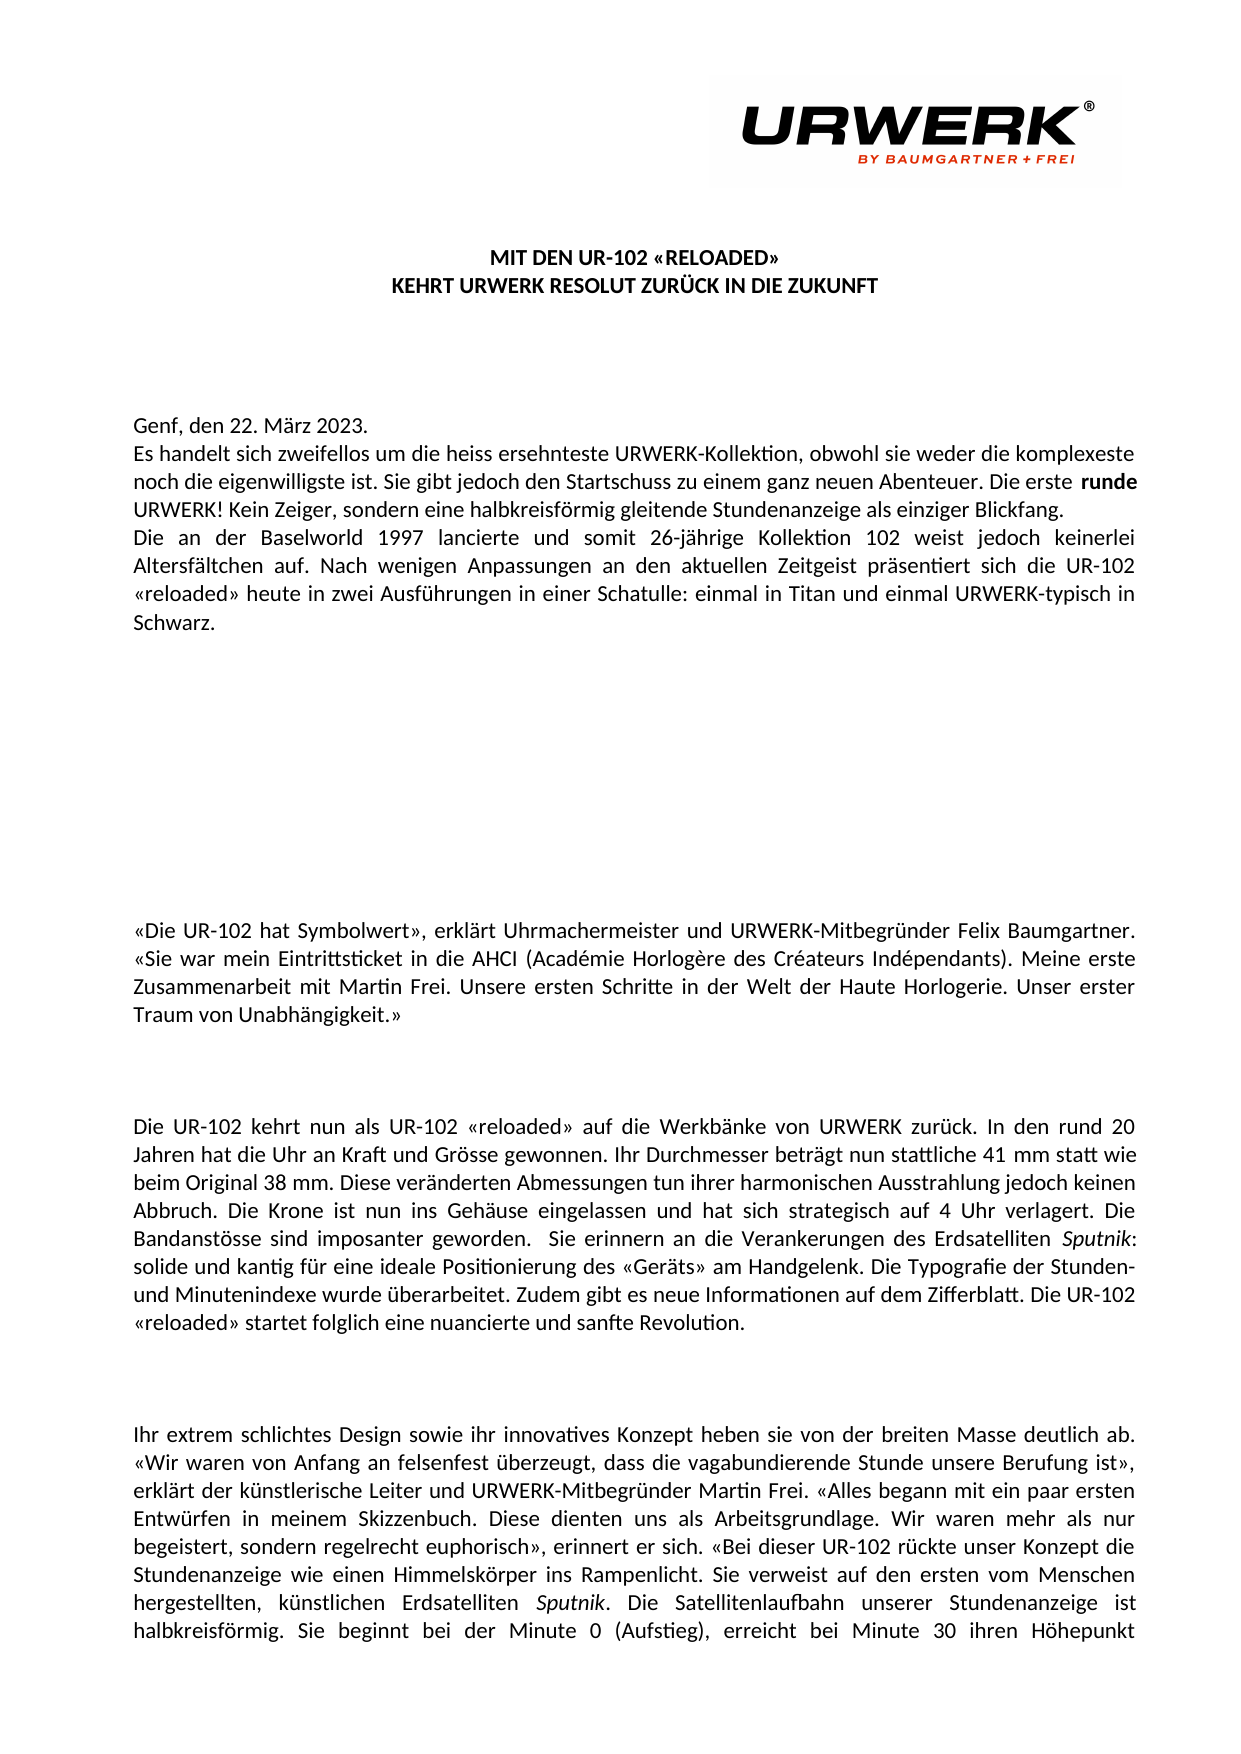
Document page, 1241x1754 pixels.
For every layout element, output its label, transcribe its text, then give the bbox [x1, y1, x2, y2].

text Es handelt sich zweifellos um die heiss ersehnteste URWERK-Kollektion, obwohl sie weder die komplexeste noch die eigenwilligste ist. Sie gibt jedoch den Startschuss zu einem ganz neuen Abenteuer. Die erste runde URWERK! Kein Zeiger, sondern eine halbkreisförmig gleitende Stundenanzeige als einziger Blickfang. [133, 439, 1137, 523]
text «Die UR-102 hat Symbolwert», erklärt Uhrmachermeister und URWERK-Mitbegründer Felix Baumgartner. «Sie war mein Eintrittsticket in die AHCI (Académie Horlogère des Créateurs Indépendants). Meine erste Zusammenarbeit mit Martin Frei. Unsere ersten Schritte in der Welt der Haute Horlogerie. Unser erster Traum von Unabhängigkeit.» [133, 916, 1137, 1028]
text MIT DEN UR-102 «RELOADED» [133, 243, 1137, 271]
text Die an der Baselworld 1997 lancierte und somit 26-jährige Kollektion 102 weist jedoch keinerlei Altersfältchen auf. Nach wenigen Anpassungen an den aktuellen Zeitgeist präsentiert sich die UR-102 «reloaded» heute in zwei Ausführungen in einer Schatulle: einmal in Titan und einmal URWERK-typisch in Schwarz. [133, 523, 1137, 636]
text Die UR-102 kehrt nun als UR-102 «reloaded» auf die Werkbänke von URWERK zurück. In den rund 20 Jahren hat die Uhr an Kraft und Grösse gewonnen. Ihr Durchmesser beträgt nun stattliche 41 mm statt wie beim Original 38 mm. Diese veränderten Abmessungen tun ihrer harmonischen Ausstrahlung jedoch keinen Abbruch. Die Krone ist nun ins Gehäuse eingelassen und hat sich strategisch auf 4 Uhr verlagert. Die Bandanstösse sind imposanter geworden. Sie erinnern an die Verankerungen des Erdsatelliten Sputnik: solide und kantig für eine ideale Positionierung des «Geräts» am Handgelenk. Die Typografie der Stunden- und Minutenindexe wurde überarbeitet. Zudem gibt es neue Informationen auf dem Zifferblatt. Die UR-102 «reloaded» startet folglich eine nuancierte und sanfte Revolution. [133, 1112, 1137, 1336]
picture [708, 75, 1123, 188]
text KEHRT URWERK RESOLUT ZURÜCK IN DIE ZUKUNFT [133, 271, 1137, 299]
text Genf, den 22. März 2023. [133, 411, 1137, 439]
